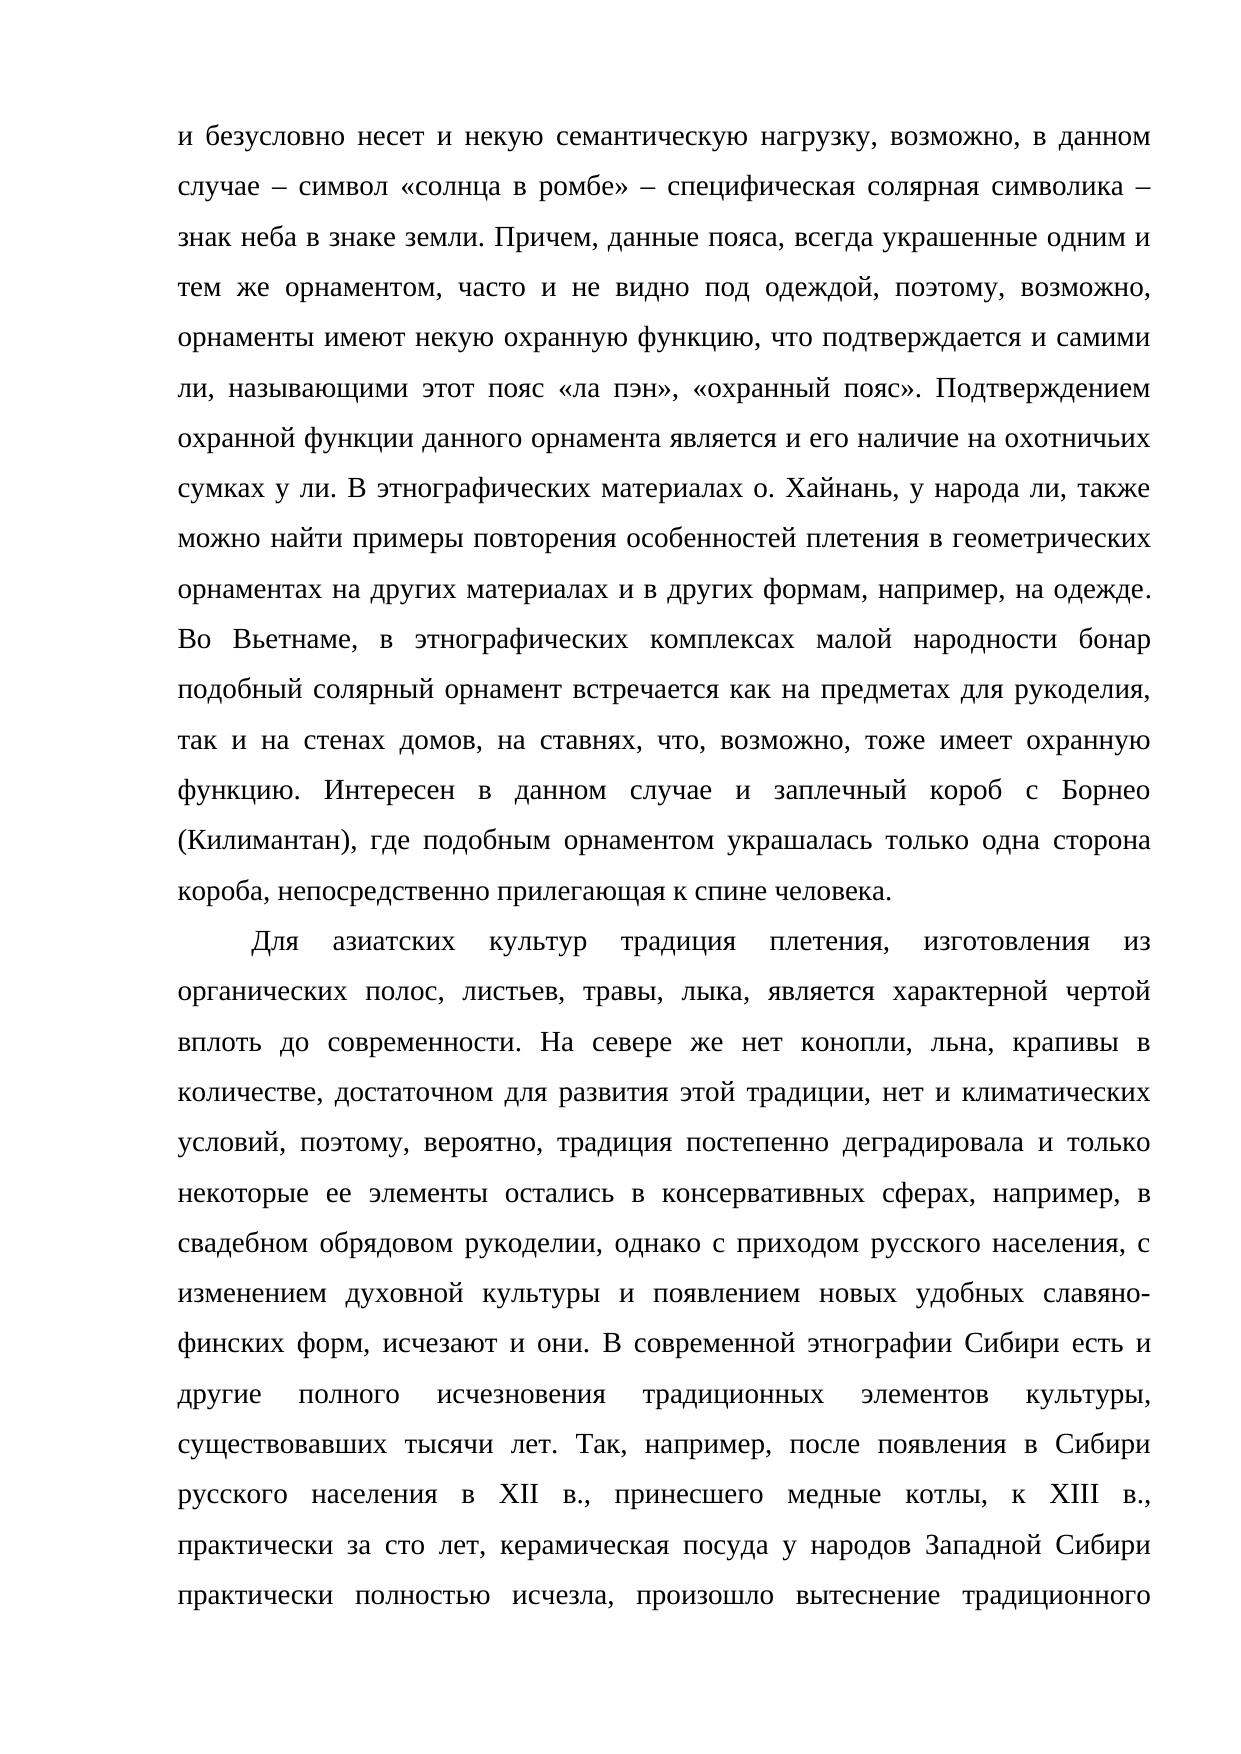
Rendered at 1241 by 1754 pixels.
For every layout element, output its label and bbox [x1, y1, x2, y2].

text [177, 923, 1152, 1611]
text [177, 118, 1152, 906]
